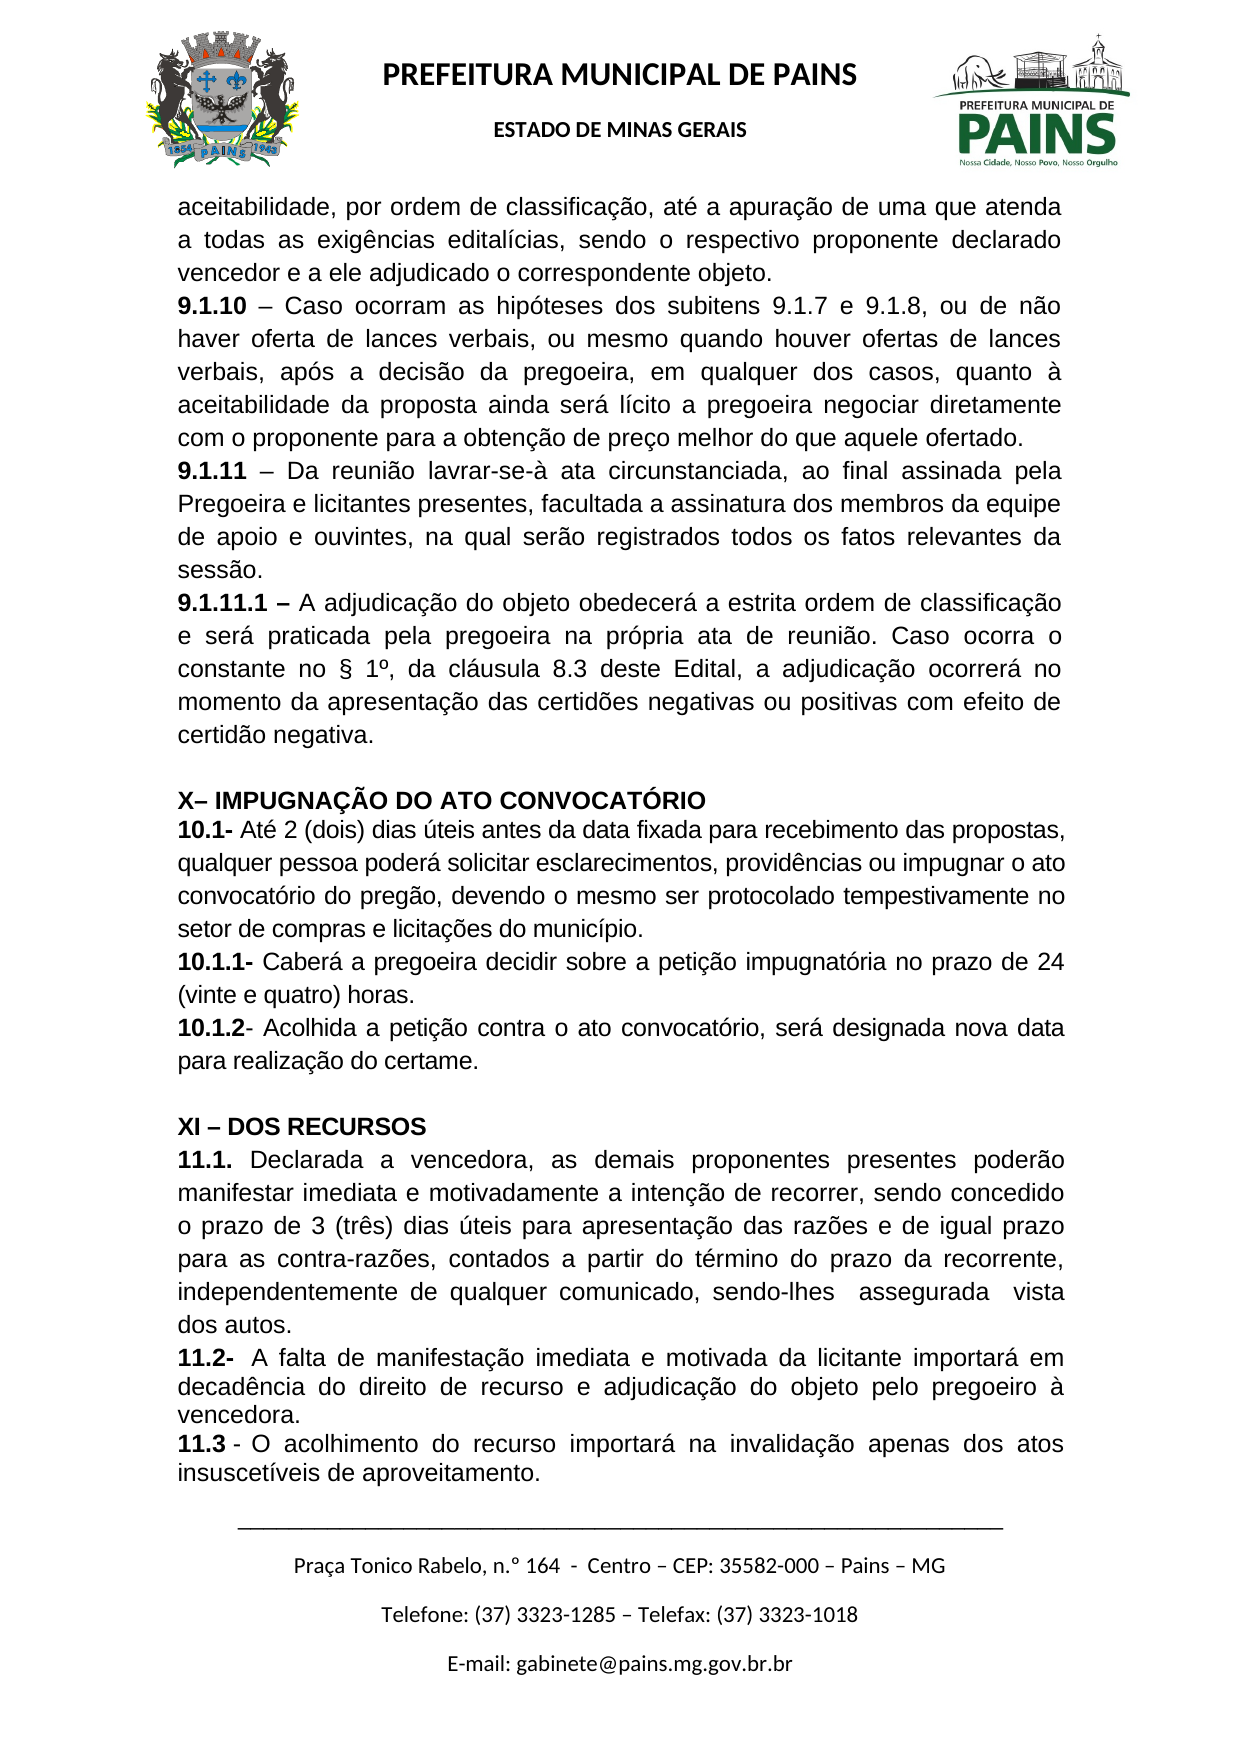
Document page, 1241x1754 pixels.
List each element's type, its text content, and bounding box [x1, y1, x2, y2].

text 11.3 - O acolhimento do recurso importará na invalidação apenas dos atos insuscetíveis de aproveitamento. [177, 1429, 1066, 1487]
text 11.2- A falta de manifestação imediata e motivada da licitante importará em decadência do direito de recurso e adjudicação do objeto pelo pregoeiro à vencedora. [177, 1343, 1066, 1429]
picture [929, 28, 1143, 176]
text 9.1.11 – Da reunião lavrar-se-à ata circunstanciada, ao final assinada pela Pregoeira e licitantes presentes, facultada a assinatura dos membros da equipe de apoio e ouvintes, na qual serão registrados todos os fatos relevantes da sessão. [177, 456, 1063, 583]
text 10.1- Até 2 (dois) dias úteis antes da data fixada para recebimento das propostas, qualquer pessoa poderá solicitar esclarecimentos, providências ou impugnar o ato convocatório do pregão, devendo o mesmo ser protocolado tempestivamente no setor de compras e licitações do município. [177, 815, 1066, 942]
text XI – DOS RECURSOS [177, 1112, 1066, 1141]
text 10.1.1- Caberá a pregoeira decidir sobre a petição impugnatória no prazo de 24 (vinte e quatro) horas. [177, 947, 1066, 1008]
subtitle X– IMPUGNAÇÃO DO ATO CONVOCATÓRIO [177, 786, 1063, 815]
text 9.1.10 – Caso ocorram as hipóteses dos subitens 9.1.7 e 9.1.8, ou de não haver oferta de lances verbais, ou mesmo quando houver ofertas de lances verbais, após a decisão da pregoeira, em qualquer dos casos, quanto à aceitabilidade da proposta ainda será lícito a pregoeira negociar diretamente com o proponente para a obtenção de preço melhor do que aquele ofertado. [177, 291, 1063, 451]
text 11.1. Declarada a vencedora, as demais proponentes presentes poderão manifestar imediata e motivadamente a intenção de recorrer, sendo concedido o prazo de 3 (três) dias úteis para apresentação das razões e de igual prazo para as contra-razões, contados a partir do término do prazo da recorrente, independentemente de qualquer comunicado, sendo-lhes assegurada vista dos autos. [177, 1145, 1066, 1339]
text 10.1.2- Acolhida a petição contra o ato convocatório, será designada nova data para realização do certame. [177, 1013, 1066, 1074]
text 9.1.11.1 – A adjudicação do objeto obedecerá a estrita ordem de classificação e será praticada pela pregoeira na própria ata de reunião. Caso ocorra o constante no § 1º, da cláusula 8.3 deste Edital, a adjudicação ocorrerá no momento da apresentação das certidões negativas ou positivas com efeito de certidão negativa. [177, 588, 1063, 749]
